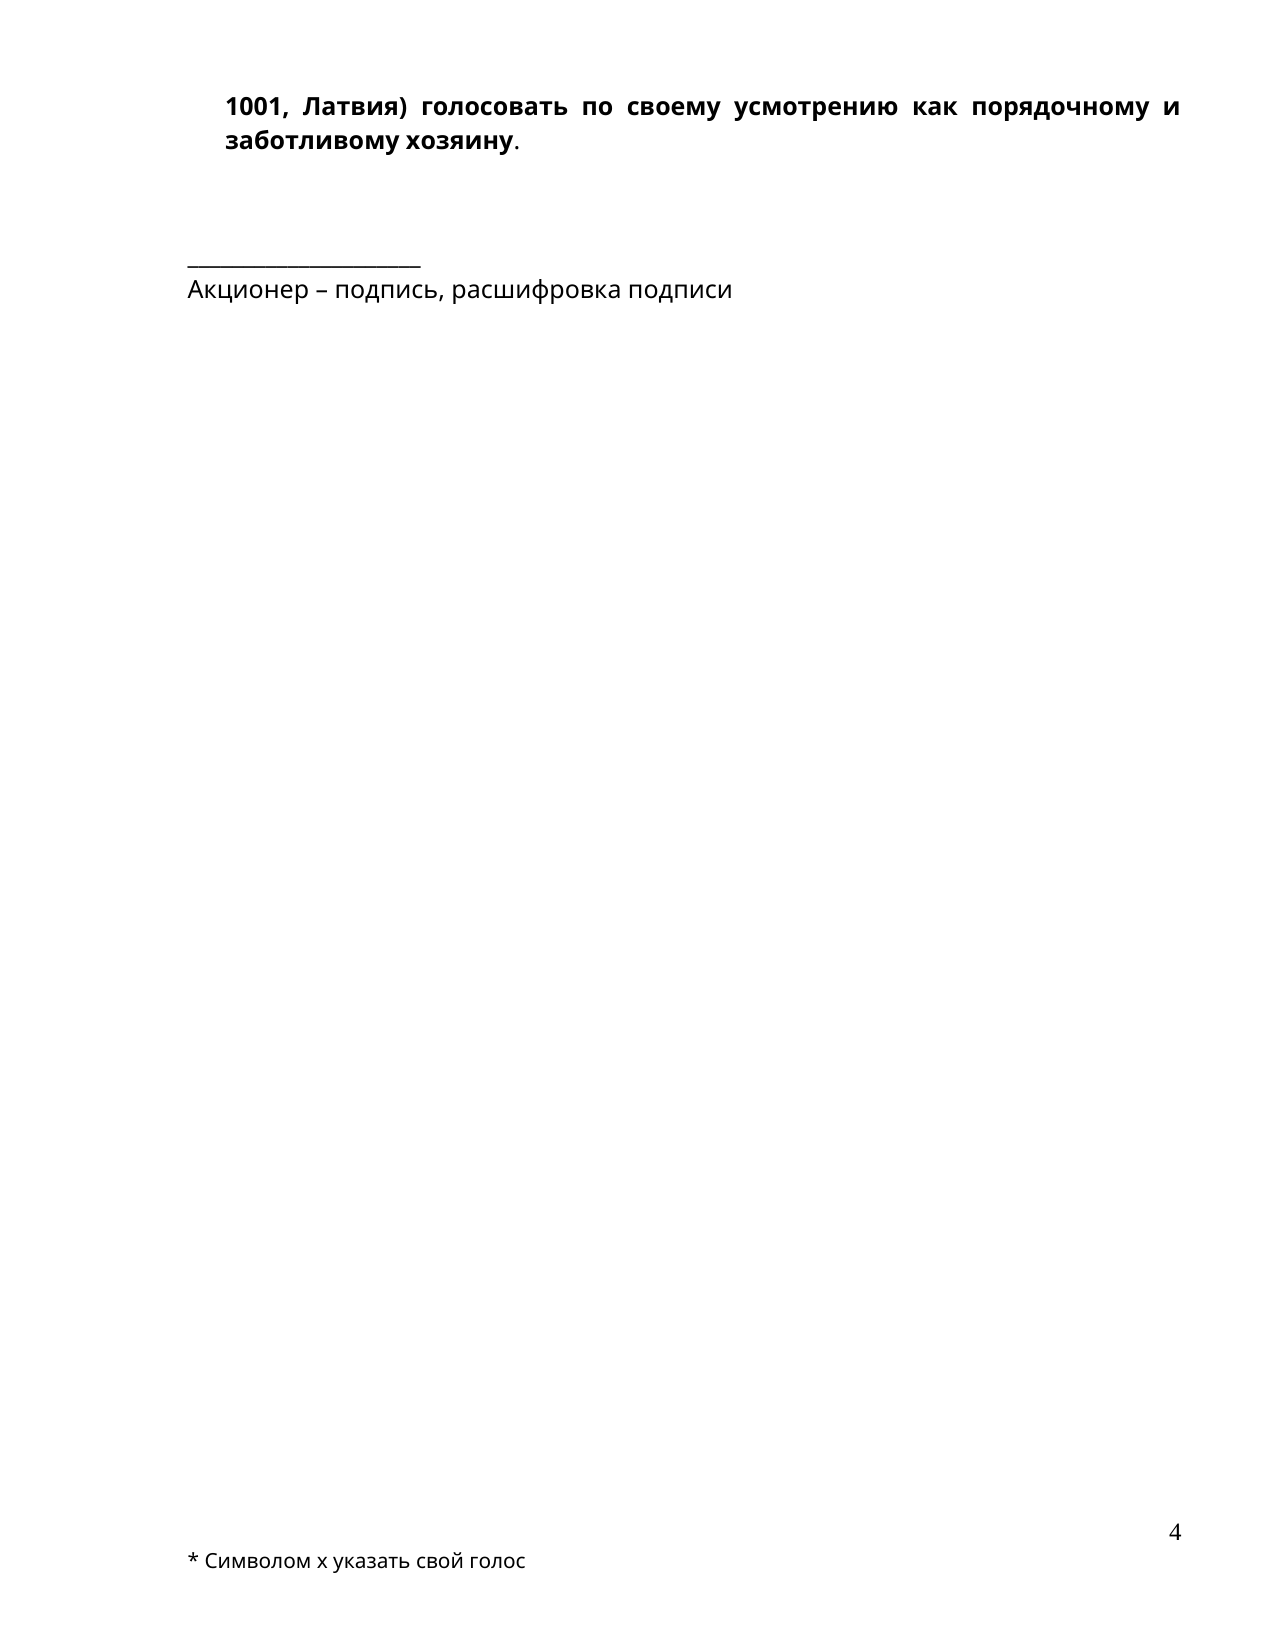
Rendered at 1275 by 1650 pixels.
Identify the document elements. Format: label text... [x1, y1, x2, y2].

text Акционер – подпись, расшифровка подписи [187, 271, 1181, 306]
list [187, 89, 1181, 157]
text _____________________ [187, 237, 1181, 271]
